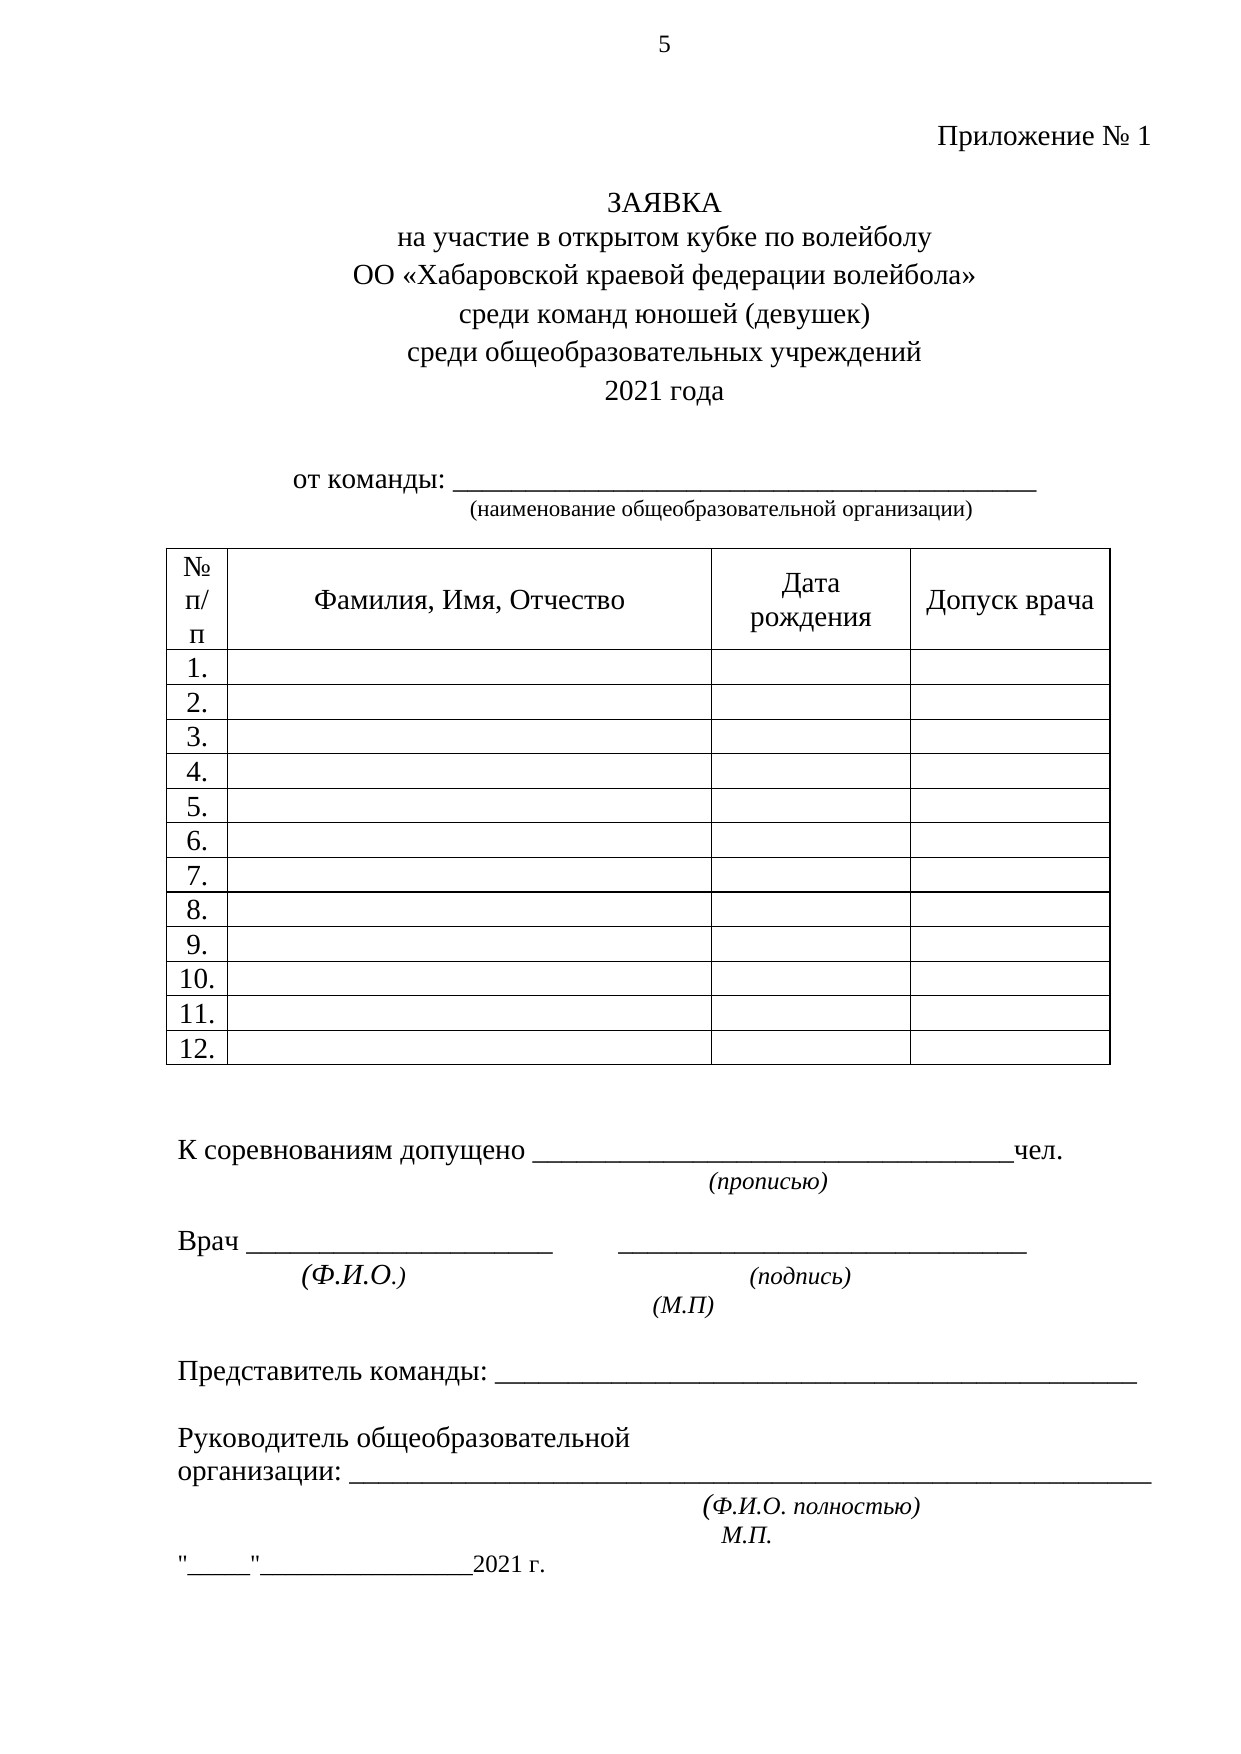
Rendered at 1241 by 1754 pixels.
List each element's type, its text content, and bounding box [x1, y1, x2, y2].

table_cell 6. [167, 823, 227, 857]
table_cell [228, 858, 711, 891]
text (наименование общеобразовательной организации) [177, 495, 1152, 521]
table_cell [228, 720, 711, 753]
table_cell 3. [167, 720, 227, 753]
table_cell [911, 823, 1109, 857]
table_header Допуск врача [911, 549, 1109, 649]
table_cell [712, 927, 910, 961]
table_header Фамилия, Имя, Отчество [228, 549, 711, 649]
table_cell [712, 650, 910, 684]
table_cell 11. [167, 996, 227, 1030]
table_cell 2. [167, 685, 227, 718]
table_cell [712, 754, 910, 788]
text (Ф.И.О. полностью) [177, 1487, 1152, 1521]
table_cell [228, 927, 711, 961]
table_cell 9. [167, 927, 227, 961]
table_cell [228, 754, 711, 788]
table_cell 1. [167, 650, 227, 684]
table_cell 4. [167, 754, 227, 788]
table_cell [228, 962, 711, 995]
text организации: _______________________________________________________ [177, 1453, 1152, 1487]
table_cell [712, 893, 910, 926]
table_cell 5. [167, 789, 227, 822]
table_cell [712, 823, 910, 857]
table_cell [911, 789, 1109, 822]
table_cell [228, 893, 711, 926]
table_cell [712, 720, 910, 753]
table_cell [911, 685, 1109, 718]
text М.П. [177, 1521, 1152, 1549]
text (прописью) [177, 1166, 1152, 1195]
table_cell [712, 1031, 910, 1064]
text К соревнованиям допущено _________________________________чел. [177, 1132, 1152, 1166]
text Приложение № 1 [177, 118, 1152, 152]
text Представитель команды: ____________________________________________ [177, 1353, 1152, 1386]
text среди команд юношей (девушек) [177, 296, 1152, 329]
table_cell [228, 685, 711, 718]
text от команды: ________________________________________ [177, 461, 1152, 495]
table_cell 10. [167, 962, 227, 995]
table_cell [228, 1031, 711, 1064]
table_cell [228, 996, 711, 1030]
table_cell [911, 996, 1109, 1030]
table_cell [911, 754, 1109, 788]
text Руководитель общеобразовательной [177, 1420, 1152, 1453]
table_cell [228, 823, 711, 857]
text ОО «Хабаровской краевой федерации волейбола» [177, 257, 1152, 291]
table_cell 12. [167, 1031, 227, 1064]
text 2021 года [177, 373, 1152, 406]
table_cell [911, 893, 1109, 926]
text на участие в открытом кубке по волейболу [177, 219, 1152, 252]
table_cell 8. [167, 893, 227, 926]
text Врач _____________________ ____________________________ [177, 1223, 1152, 1257]
table_cell [228, 650, 711, 684]
text среди общеобразовательных учреждений [177, 334, 1152, 368]
table_cell [228, 789, 711, 822]
table_header Дата рождения [712, 549, 910, 649]
table_header № п/п [167, 549, 227, 649]
table_cell [712, 858, 910, 891]
table_cell [911, 650, 1109, 684]
table_cell [712, 962, 910, 995]
table_cell [712, 685, 910, 718]
table_cell [911, 1031, 1109, 1064]
table_cell [911, 927, 1109, 961]
table_cell [712, 996, 910, 1030]
text (Ф.И.О.) (подпись) [177, 1257, 1152, 1291]
table_cell [911, 962, 1109, 995]
text ЗАЯВКА [177, 185, 1152, 219]
table_cell [911, 858, 1109, 891]
table_cell [712, 789, 910, 822]
text (М.П) [177, 1291, 1152, 1319]
table_cell 7. [167, 858, 227, 891]
table_cell [911, 720, 1109, 753]
text "_____"_________________2021 г. [177, 1549, 1152, 1578]
